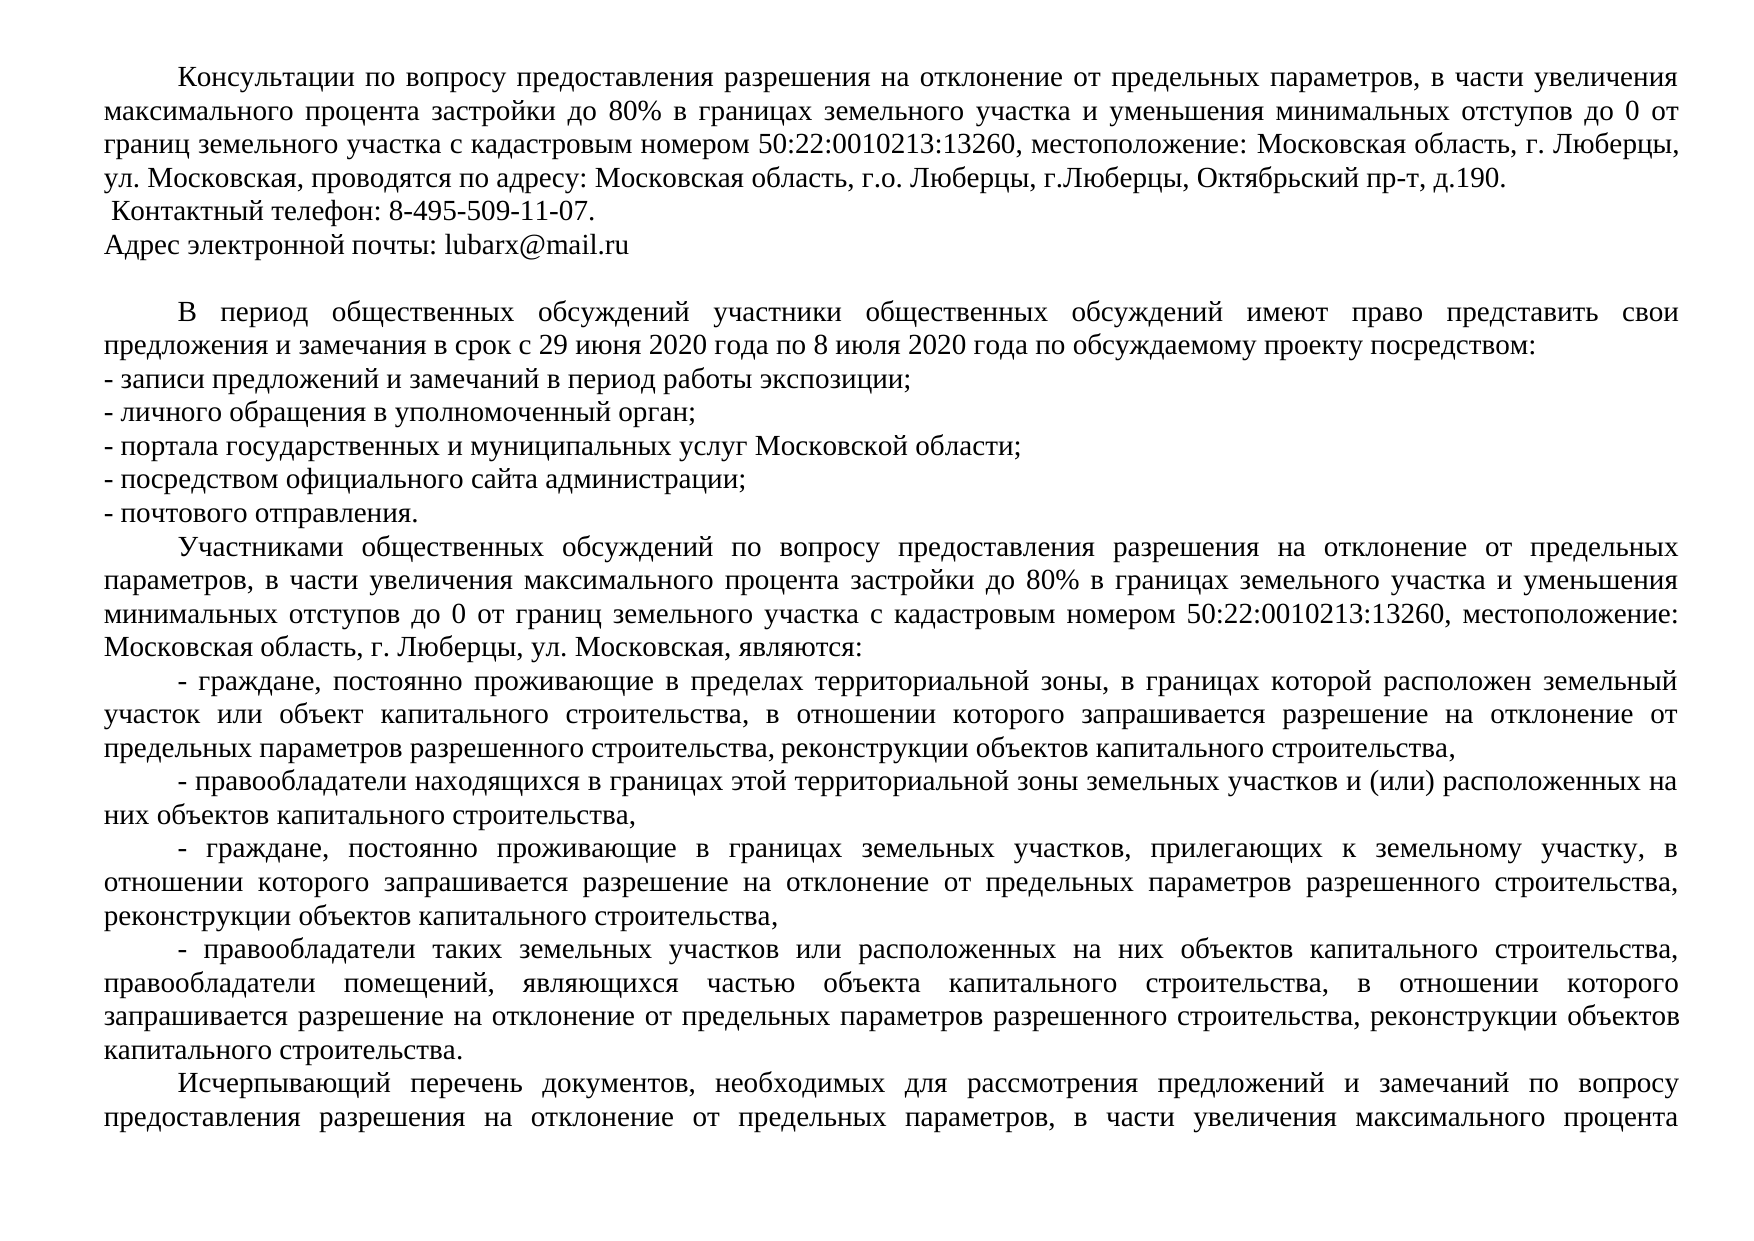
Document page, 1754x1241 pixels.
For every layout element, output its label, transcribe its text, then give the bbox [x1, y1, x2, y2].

text Адрес электронной почты: lubarx@mail.ru [103, 227, 1680, 260]
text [103, 1065, 1680, 1132]
subtitle Консультации по вопросу предоставления разрешения на отклонение от предельных параметров, в части увеличения максимального процента застройки до 80% в границах земельного участка и уменьшения минимальных отступов до 0 от границ земельного участка с кадастровым номером 50:22:0010213:13260, местоположение: Московская область, г. Люберцы, ул. Московская, проводятся по адресу: Московская область, г.о. Люберцы, г.Люберцы, Октябрьский пр-т, д.190. [103, 59, 1680, 193]
text - граждане, постоянно проживающие в пределах территориальной зоны, в границах которой расположен земельный участок или объект капитального строительства, в отношении которого запрашивается разрешение на отклонение от предельных параметров разрешенного строительства, реконструкции объектов капитального строительства, [103, 663, 1680, 763]
text - правообладатели находящихся в границах этой территориальной зоны земельных участков и (или) расположенных на них объектов капитального строительства, [103, 763, 1680, 831]
text - личного обращения в уполномоченный орган; [103, 394, 1680, 428]
text - записи предложений и замечаний в период работы экспозиции; [103, 361, 1680, 394]
text - почтового отправления. [103, 495, 1680, 529]
text - граждане, постоянно проживающие в границах земельных участков, прилегающих к земельному участку, в отношении которого запрашивается разрешение на отклонение от предельных параметров разрешенного строительства, реконструкции объектов капитального строительства, [103, 831, 1680, 931]
subtitle Участниками общественных обсуждений по вопросу предоставления разрешения на отклонение от предельных параметров, в части увеличения максимального процента застройки до 80% в границах земельного участка и уменьшения минимальных отступов до 0 от границ земельного участка с кадастровым номером 50:22:0010213:13260, местоположение: Московская область, г. Люберцы, ул. Московская, являются: [103, 529, 1680, 663]
subtitle Контактный телефон: 8-495-509-11-07. [103, 193, 1680, 227]
text - портала государственных и муниципальных услуг Московской области; [103, 428, 1680, 462]
text В период общественных обсуждений участники общественных обсуждений имеют право представить свои предложения и замечания в срок с 29 июня 2020 года по 8 июля 2020 года по обсуждаемому проекту посредством: [103, 294, 1680, 361]
text - правообладатели таких земельных участков или расположенных на них объектов капитального строительства, правообладатели помещений, являющихся частью объекта капитального строительства, в отношении которого запрашивается разрешение на отклонение от предельных параметров разрешенного строительства, реконструкции объектов капитального строительства. [103, 931, 1680, 1065]
text - посредством официального сайта администрации; [103, 462, 1680, 495]
